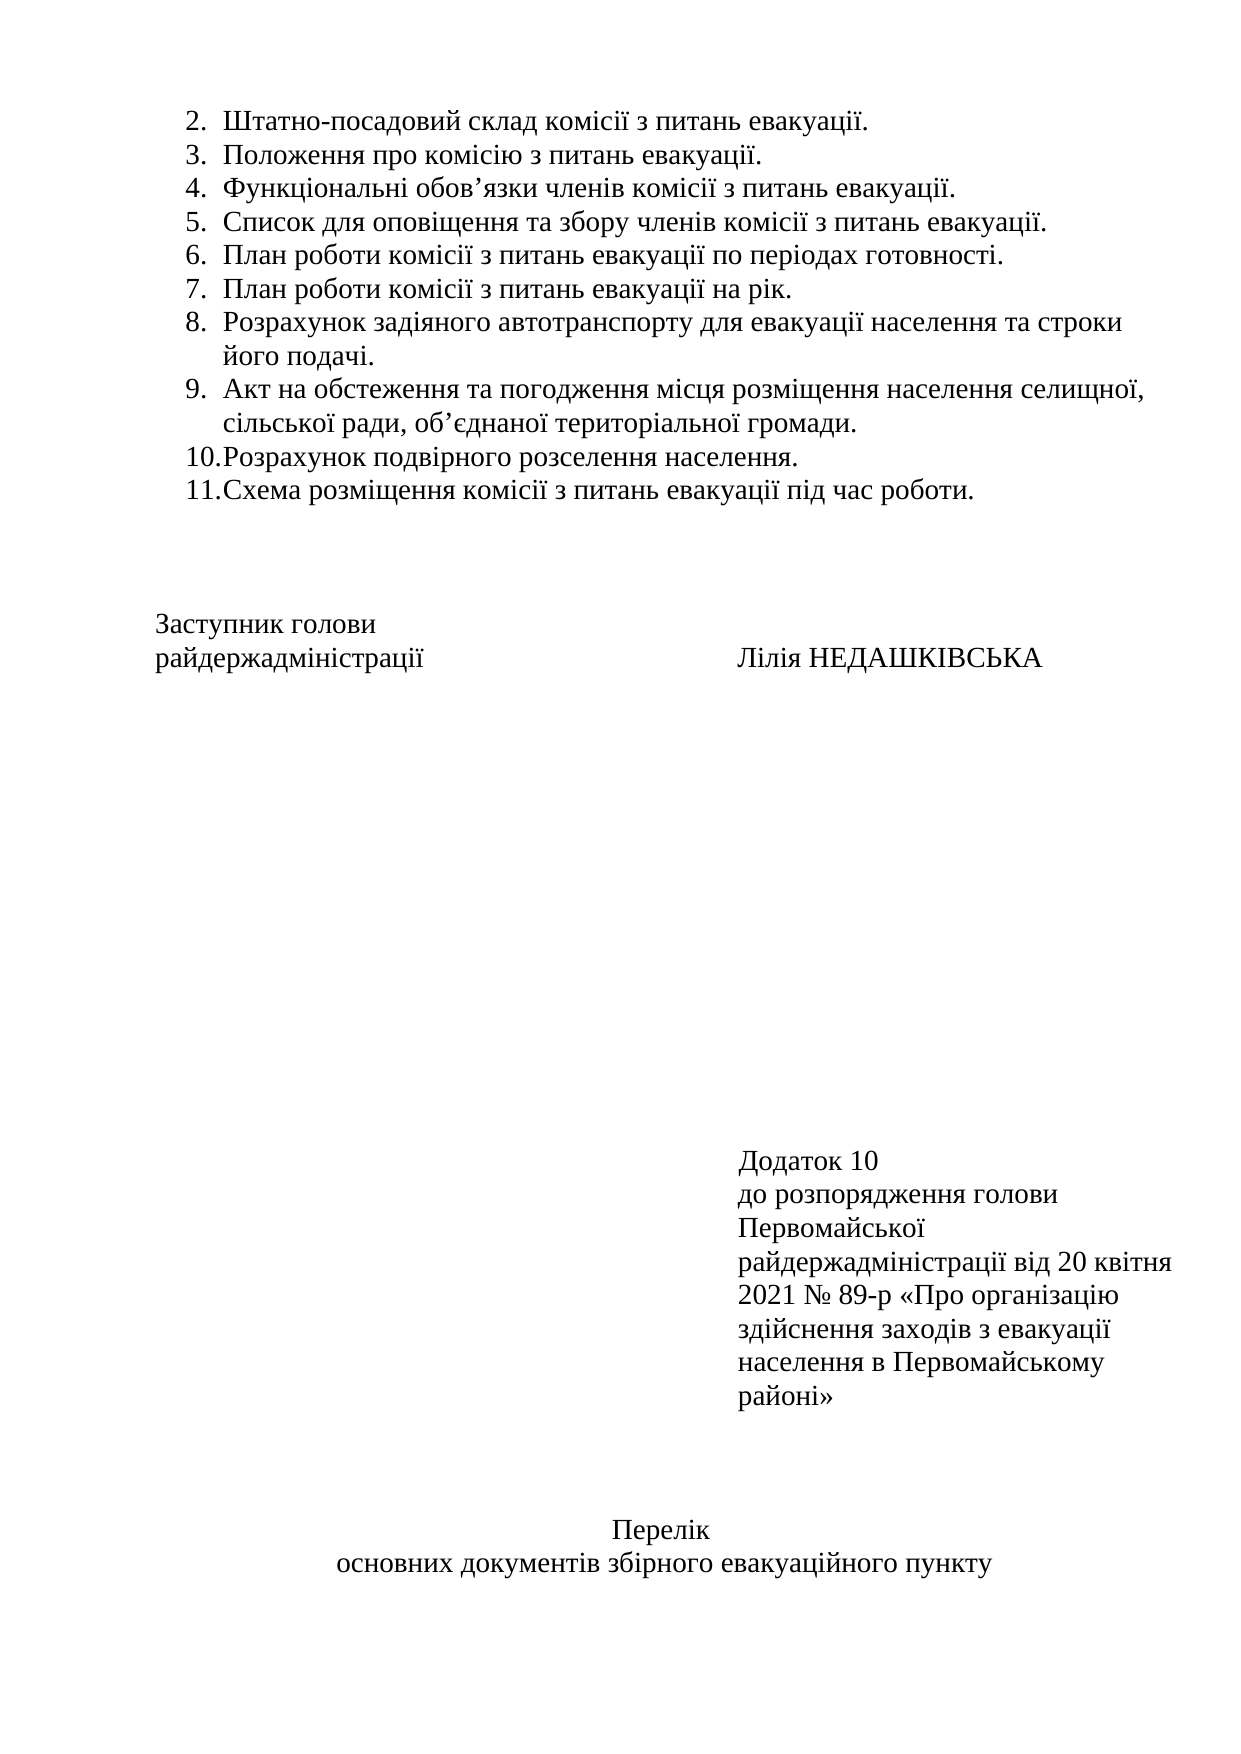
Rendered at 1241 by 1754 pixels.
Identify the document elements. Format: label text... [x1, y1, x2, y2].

text райдержадміністрації Лілія НЕДАШКІВСЬКА [148, 640, 1181, 673]
text до розпорядження голови Первомайської райдержадміністрації від 20 квітня 2021 № 89-р «Про організацію здійснення заходів з евакуації населення в Первомайському районі» [738, 1177, 1181, 1411]
text Заступник голови [148, 606, 1181, 640]
list Положення про комісію з питань евакуації. [185, 137, 1181, 170]
list Список для оповіщення та збору членів комісії з питань евакуації. [185, 204, 1181, 237]
text Додаток 10 [148, 1143, 1181, 1177]
list Функціональні обов’язки членів комісії з питань евакуації. [185, 170, 1181, 204]
list Акт на обстеження та погодження місця розміщення населення селищної, сільської ради, об’єднаної територіальної громади. [185, 372, 1181, 439]
list План роботи комісії з питань евакуації на рік. [185, 271, 1181, 304]
list План роботи комісії з питань евакуації по періодах готовності. [185, 237, 1181, 271]
list Штатно-посадовий склад комісії з питань евакуації. [185, 103, 1181, 137]
text Перелік основних документів збірного евакуаційного пункту [148, 1512, 1181, 1579]
list Схема розміщення комісії з питань евакуації під час роботи. [185, 472, 1181, 506]
list Розрахунок подвірного розселення населення. [185, 439, 1181, 472]
list Розрахунок задіяного автотранспорту для евакуації населення та строки його подачі. [185, 304, 1181, 372]
